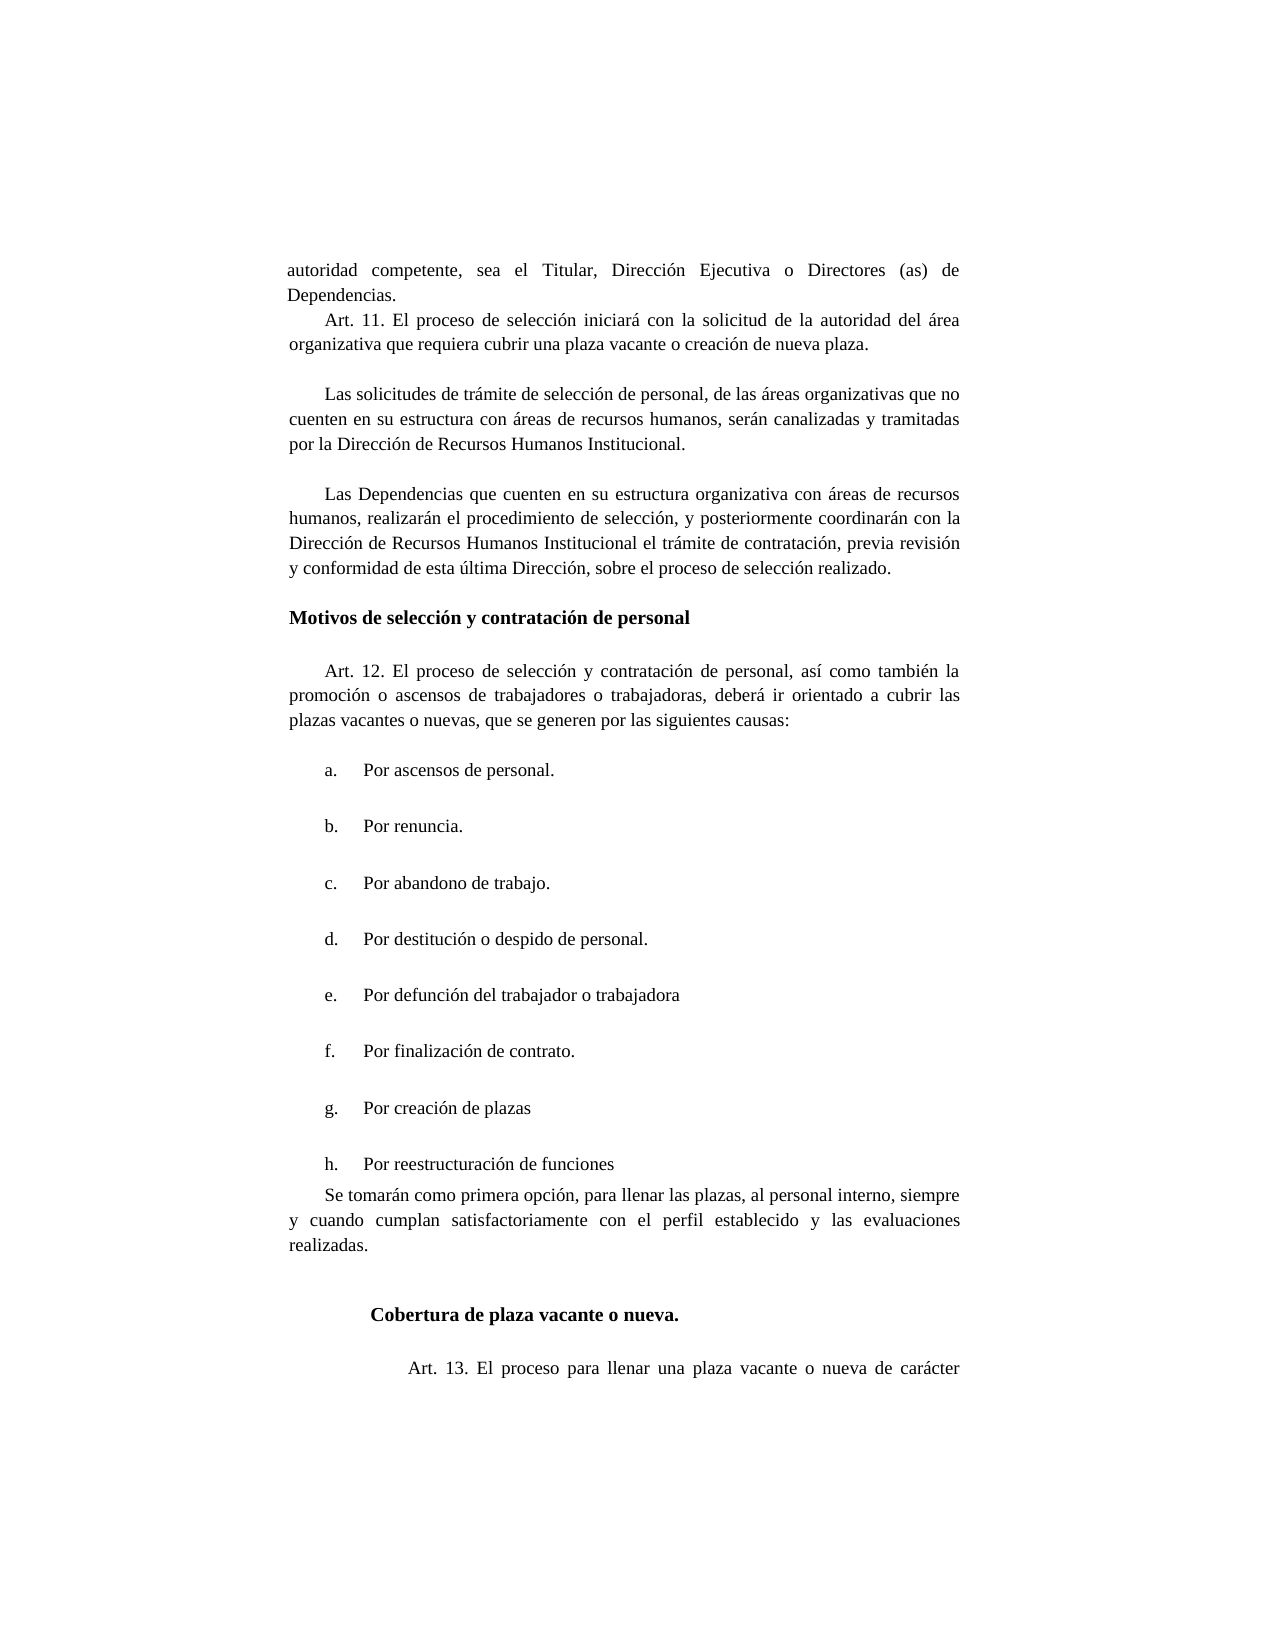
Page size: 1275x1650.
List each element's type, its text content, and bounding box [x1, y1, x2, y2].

list Por ascensos de personal. [289, 732, 963, 788]
text Motivos de selección y contratación de personal [289, 608, 963, 628]
list Por abandono de trabajo. [289, 844, 963, 900]
list Por reestructuración de funciones [289, 1125, 963, 1182]
text Las Dependencias que cuenten en su estructura organizativa con áreas de recursos humanos, realizarán el procedimiento de selección, y posteriormente coordinarán con la Dirección de Recursos Humanos Institucional el trámite de contratación, previa revisión y conformidad de esta última Dirección, sobre el proceso de selección realizado. [289, 480, 961, 579]
text Se tomarán como primera opción, para llenar las plazas, al personal interno, siempre y cuando cumplan satisfactoriamente con el perfil establecido y las evaluaciones realizadas. [289, 1182, 961, 1256]
text Art. 11. El proceso de selección iniciará con la solicitud de la autoridad del área organizativa que requiera cubrir una plaza vacante o creación de nueva plaza. [289, 306, 961, 356]
list Por defunción del trabajador o trabajadora [289, 957, 963, 1013]
list Por destitución o despido de personal. [289, 900, 963, 957]
list Por renuncia. [289, 788, 963, 844]
text Cobertura de plaza vacante o nueva. [370, 1306, 961, 1325]
text Las solicitudes de trámite de selección de personal, de las áreas organizativas que no cuenten en su estructura con áreas de recursos humanos, serán canalizadas y tramitadas por la Dirección de Recursos Humanos Institucional. [289, 381, 961, 455]
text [287, 257, 961, 306]
list Por finalización de contrato. [289, 1013, 963, 1069]
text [370, 1354, 961, 1379]
list Por creación de plazas [289, 1069, 963, 1125]
text Art. 12. El proceso de selección y contratación de personal, así como también la promoción o ascensos de trabajadores o trabajadoras, deberá ir orientado a cubrir las plazas vacantes o nuevas, que se generen por las siguientes causas: [289, 657, 961, 732]
